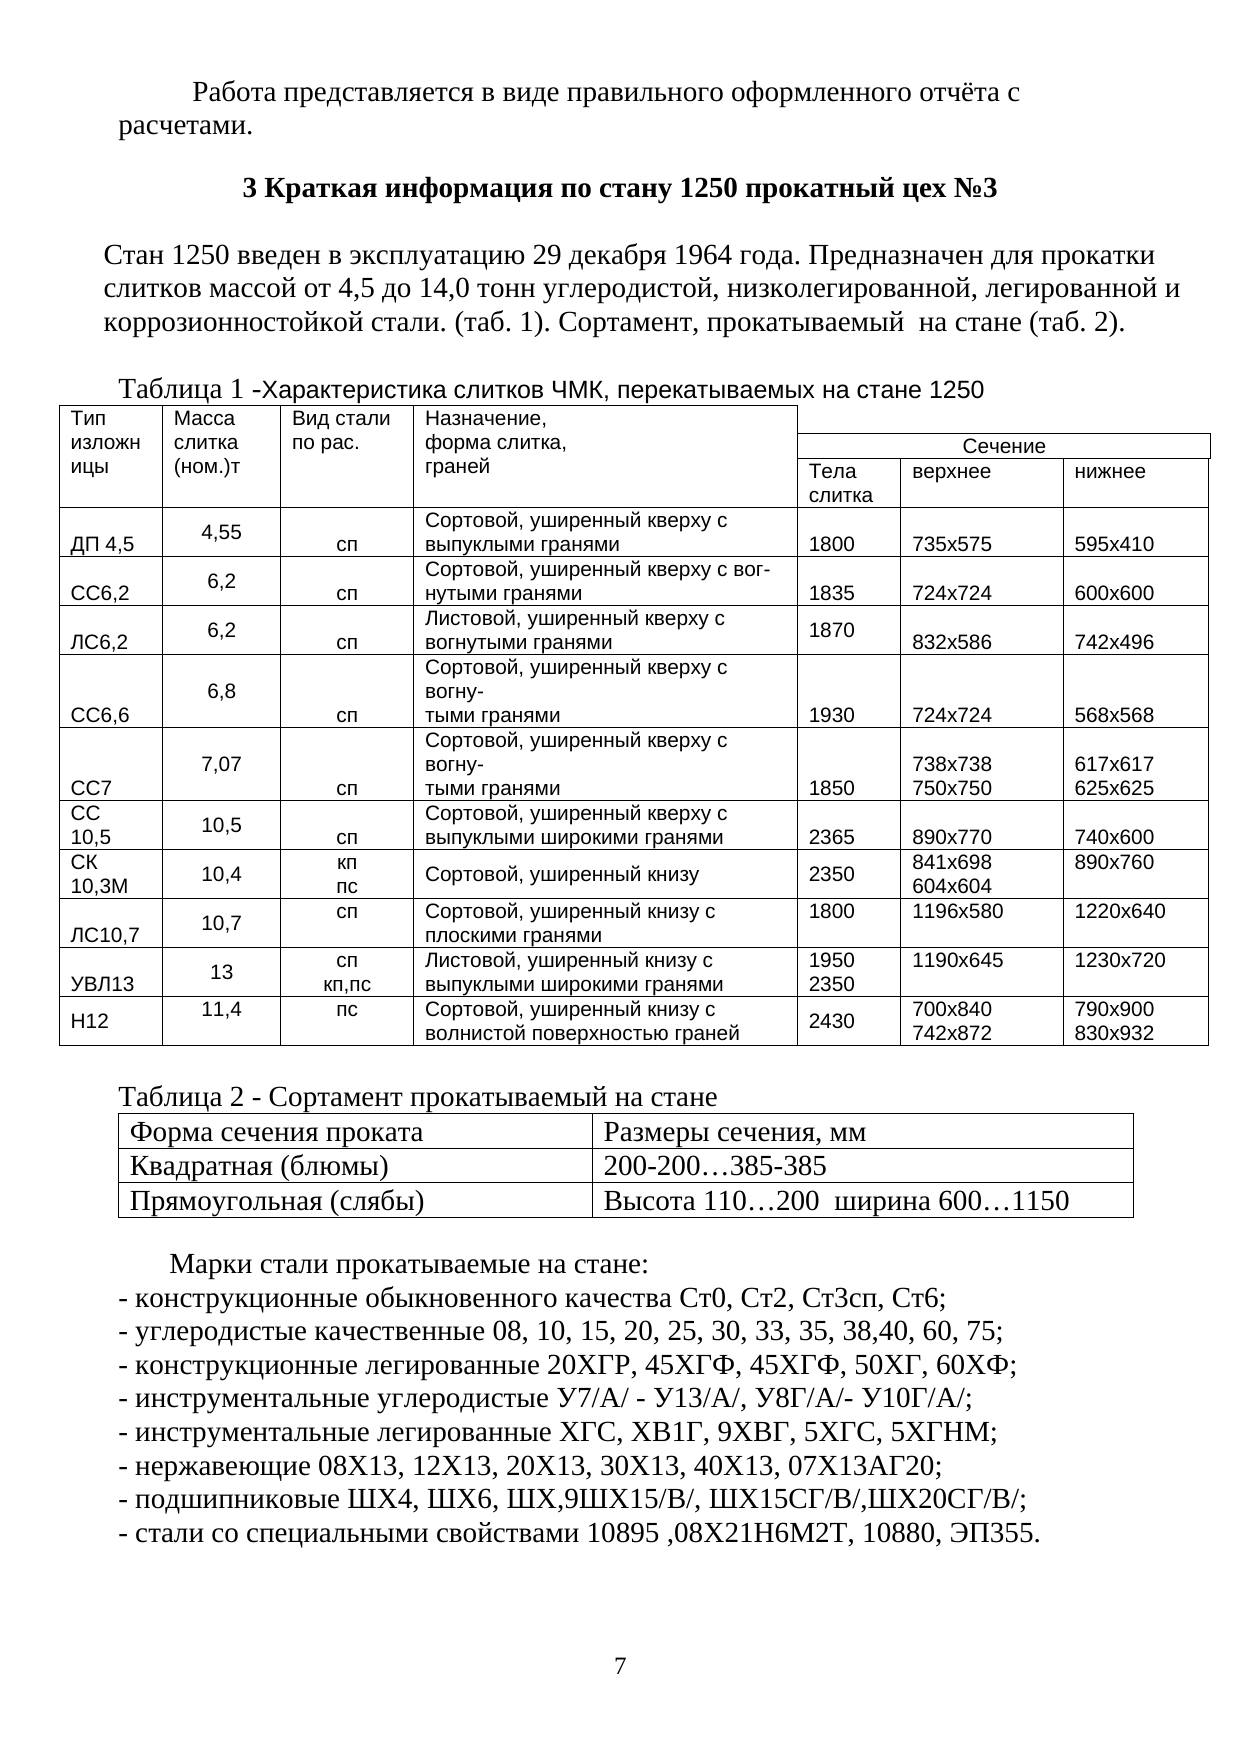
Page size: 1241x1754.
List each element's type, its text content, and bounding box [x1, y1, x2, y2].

table_cell УВЛ13 [60, 948, 162, 996]
text Работа представляется в виде правильного оформленного отчёта с расчетами. [118, 74, 1122, 141]
table_cell СС6,2 [60, 557, 162, 605]
table_cell 2430 [798, 997, 900, 1045]
table_cell Высота 110…200 ширина 600…1150 [593, 1183, 1133, 1217]
table_cell 738х738 750х750 [901, 728, 1063, 800]
table_cell 2365 [798, 801, 900, 849]
table_cell Сортовой, уширенный книзу с волнистой поверхностью граней [414, 997, 797, 1045]
table_cell Сортовой, уширенный кверху с вогну- тыми гранями [414, 728, 797, 800]
table_cell 1870 [798, 606, 900, 654]
table_cell ЛС10,7 [60, 899, 162, 947]
table_cell 1950 2350 [798, 948, 900, 996]
table_cell верхнее [901, 459, 1063, 507]
table_cell Cортовой, уширенный книзу [414, 850, 797, 898]
table_header Тип изложницы [60, 406, 162, 507]
table_cell 735х575 [901, 508, 1063, 556]
text - стали со специальными свойствами 10895 ,08Х21Н6М2Т, 10880, ЭП355. [118, 1515, 1122, 1548]
table_cell 7,07 [163, 728, 280, 800]
table_header Назначение, форма слитка, граней [414, 406, 797, 507]
table_cell 6,8 [163, 655, 280, 727]
table_cell 1196х580 [901, 899, 1063, 947]
table_cell 841х698 604х604 [901, 850, 1063, 898]
table_cell 200-200…385-385 [593, 1149, 1133, 1182]
text - нержавеющие 08Х13, 12Х13, 20Х13, 30Х13, 40Х13, 07Х13АГ20; [118, 1448, 1122, 1481]
table_cell Сортовой, уширенный кверху с выпуклыми широкими гранями [414, 801, 797, 849]
table_cell 890х770 [901, 801, 1063, 849]
table_cell пс [281, 997, 413, 1045]
table_cell СС 10,5 [60, 801, 162, 849]
table_cell 11,4 [163, 997, 280, 1045]
table_cell 4,55 [163, 508, 280, 556]
table_cell 1190х645 [901, 948, 1063, 996]
table_header Размеры сечения, мм [593, 1114, 1133, 1147]
table_cell 6,2 [163, 557, 280, 605]
table_cell Прямоугольная (слябы) [119, 1183, 592, 1217]
table_cell СС6,6 [60, 655, 162, 727]
table_cell СК 10,3М [60, 850, 162, 898]
table_cell 568х568 [1064, 655, 1208, 727]
text 3 Краткая информация по стану 1250 прокатный цех №3 [118, 170, 1122, 203]
table_cell 13 [163, 948, 280, 996]
table_cell 724х724 [901, 557, 1063, 605]
table_cell 832х586 [901, 606, 1063, 654]
table_cell Сортовой, уширенный кверху с вог-нутыми гранями [414, 557, 797, 605]
table_cell сп [281, 655, 413, 727]
table_cell 1800 [798, 899, 900, 947]
table_cell сп [281, 508, 413, 556]
table_cell Сечение [798, 434, 1210, 458]
table_cell Квадратная (блюмы) [119, 1149, 592, 1182]
table_header Вид стали по рас. [281, 406, 413, 507]
table_cell Сортовой, уширенный кверху с вогну- тыми гранями [414, 655, 797, 727]
table_cell Листовой, уширенный кверху с вогнутыми гранями [414, 606, 797, 654]
table_cell 742х496 [1064, 606, 1208, 654]
table_cell 617х617 625х625 [1064, 728, 1208, 800]
table_cell 6,2 [163, 606, 280, 654]
table_cell 1800 [798, 508, 900, 556]
table_cell сп кп,пс [281, 948, 413, 996]
table_cell Листовой, уширенный книзу с выпуклыми широкими гранями [414, 948, 797, 996]
text - подшипниковые ШХ4, ШХ6, ШХ,9ШХ15/В/, ШХ15СГ/В/,ШХ20СГ/В/; [118, 1481, 1122, 1515]
table_cell сп [281, 728, 413, 800]
table_cell 1850 [798, 728, 900, 800]
table_cell 10,4 [163, 850, 280, 898]
table_cell 595х410 [1064, 508, 1208, 556]
table_cell 1220х640 [1064, 899, 1208, 947]
text - инструментальные углеродистые У7/А/ - У13/А/, У8Г/А/- У10Г/А/; [118, 1381, 1122, 1414]
text Таблица 1 -Характеристика слитков ЧМК, перекатываемых на стане 1250 [118, 371, 1122, 404]
table_cell 740х600 [1064, 801, 1208, 849]
table_cell 2350 [798, 850, 900, 898]
table_cell кп пс [281, 850, 413, 898]
table_cell нижнее [1064, 459, 1208, 507]
text - конструкционные легированные 20ХГР, 45ХГФ, 45ХГФ, 50ХГ, 60ХФ; [118, 1347, 1122, 1381]
table_header Форма сечения проката [119, 1114, 592, 1147]
text Таблица 2 - Сортамент прокатываемый на стане [118, 1079, 1122, 1113]
text Марки стали прокатываемые на стане: [118, 1246, 1122, 1280]
text - углеродистые качественные 08, 10, 15, 20, 25, 30, 33, 35, 38,40, 60, 75; [118, 1313, 1122, 1347]
table_cell 890х760 [1064, 850, 1208, 898]
table_cell сп [281, 899, 413, 947]
table_cell Сортовой, уширенный книзу с плоскими гранями [414, 899, 797, 947]
table_cell 700х840 742х872 [901, 997, 1063, 1045]
text - конструкционные обыкновенного качества Ст0, Ст2, Ст3сп, Ст6; [118, 1280, 1122, 1313]
table_cell 1835 [798, 557, 900, 605]
table_cell 600х600 [1064, 557, 1208, 605]
table_cell Н12 [60, 997, 162, 1045]
text Стан 1250 введен в эксплуатацию 29 декабря 1964 года. Предназначен для прокатки слитков массой от 4,5 до 14,0 тонн углеродистой, низколегированной, легированной и коррозионностойкой стали. (таб. 1). Сортамент, прокатываемый на стане (таб. 2). [103, 237, 1196, 337]
table_header Масса слитка (ном.)т [163, 406, 280, 507]
table_cell Тела слитка [798, 459, 900, 507]
table_cell 1230х720 [1064, 948, 1208, 996]
table_cell сп [281, 801, 413, 849]
table_cell 10,5 [163, 801, 280, 849]
table_cell СС7 [60, 728, 162, 800]
table_cell ЛС6,2 [60, 606, 162, 654]
table_cell 790х900 830х932 [1064, 997, 1208, 1045]
table_cell Сортовой, уширенный кверху с выпуклыми гранями [414, 508, 797, 556]
table_cell ДП 4,5 [60, 508, 162, 556]
table_cell сп [281, 606, 413, 654]
table_cell 1930 [798, 655, 900, 727]
table_cell 724х724 [901, 655, 1063, 727]
table_cell сп [281, 557, 413, 605]
table_cell 10,7 [163, 899, 280, 947]
text - инструментальные легированные ХГС, ХВ1Г, 9ХВГ, 5ХГС, 5ХГНМ; [118, 1414, 1122, 1448]
